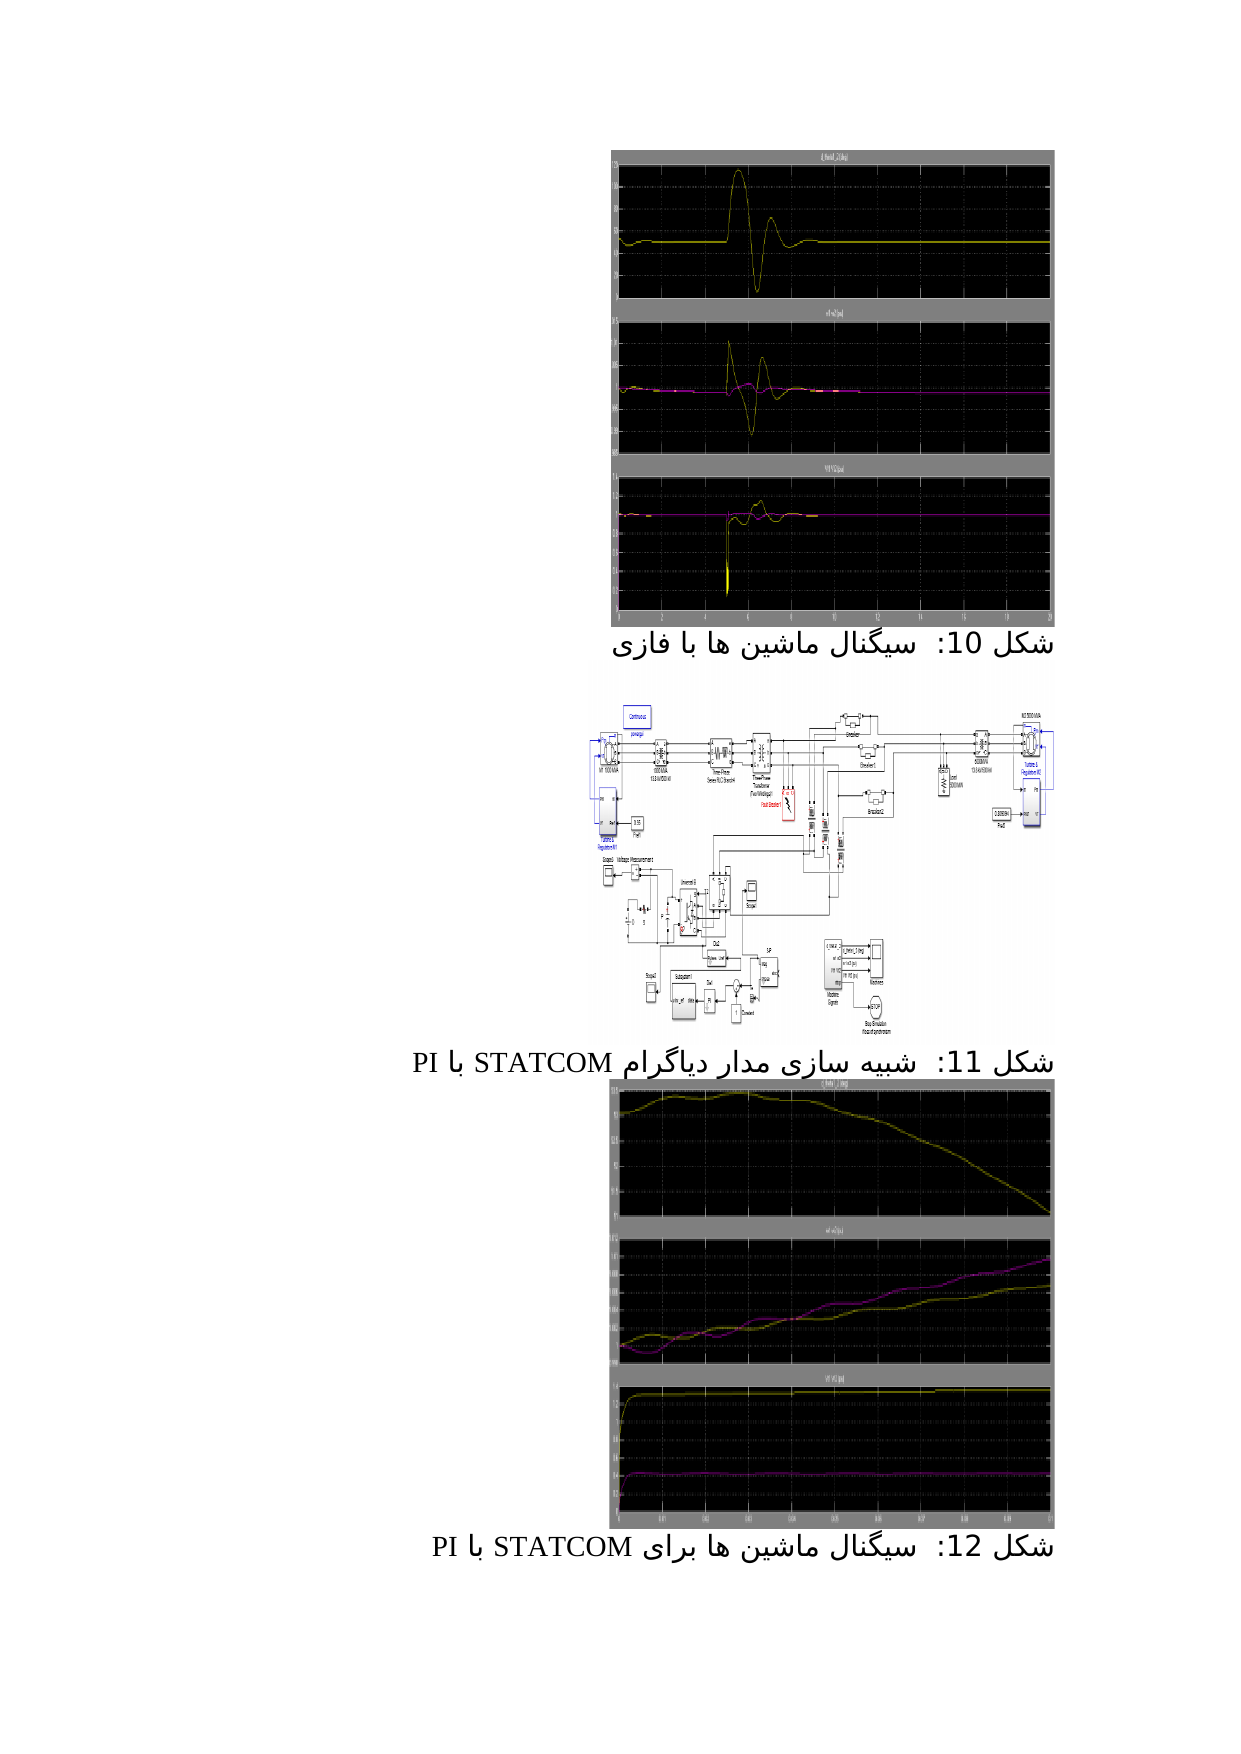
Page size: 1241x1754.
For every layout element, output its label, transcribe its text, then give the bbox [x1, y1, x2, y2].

text شکل 12: سیگنال ماشین ها برای STATCOM با PI [150, 1529, 1090, 1563]
picture [609, 1079, 1055, 1529]
picture [611, 150, 1055, 627]
picture [587, 660, 1055, 1045]
text شکل 10: سیگنال ماشین ها با فازی [150, 627, 1090, 661]
text شکل 11: شبیه سازی مدار دیاگرام STATCOM با PI [150, 1045, 1090, 1079]
